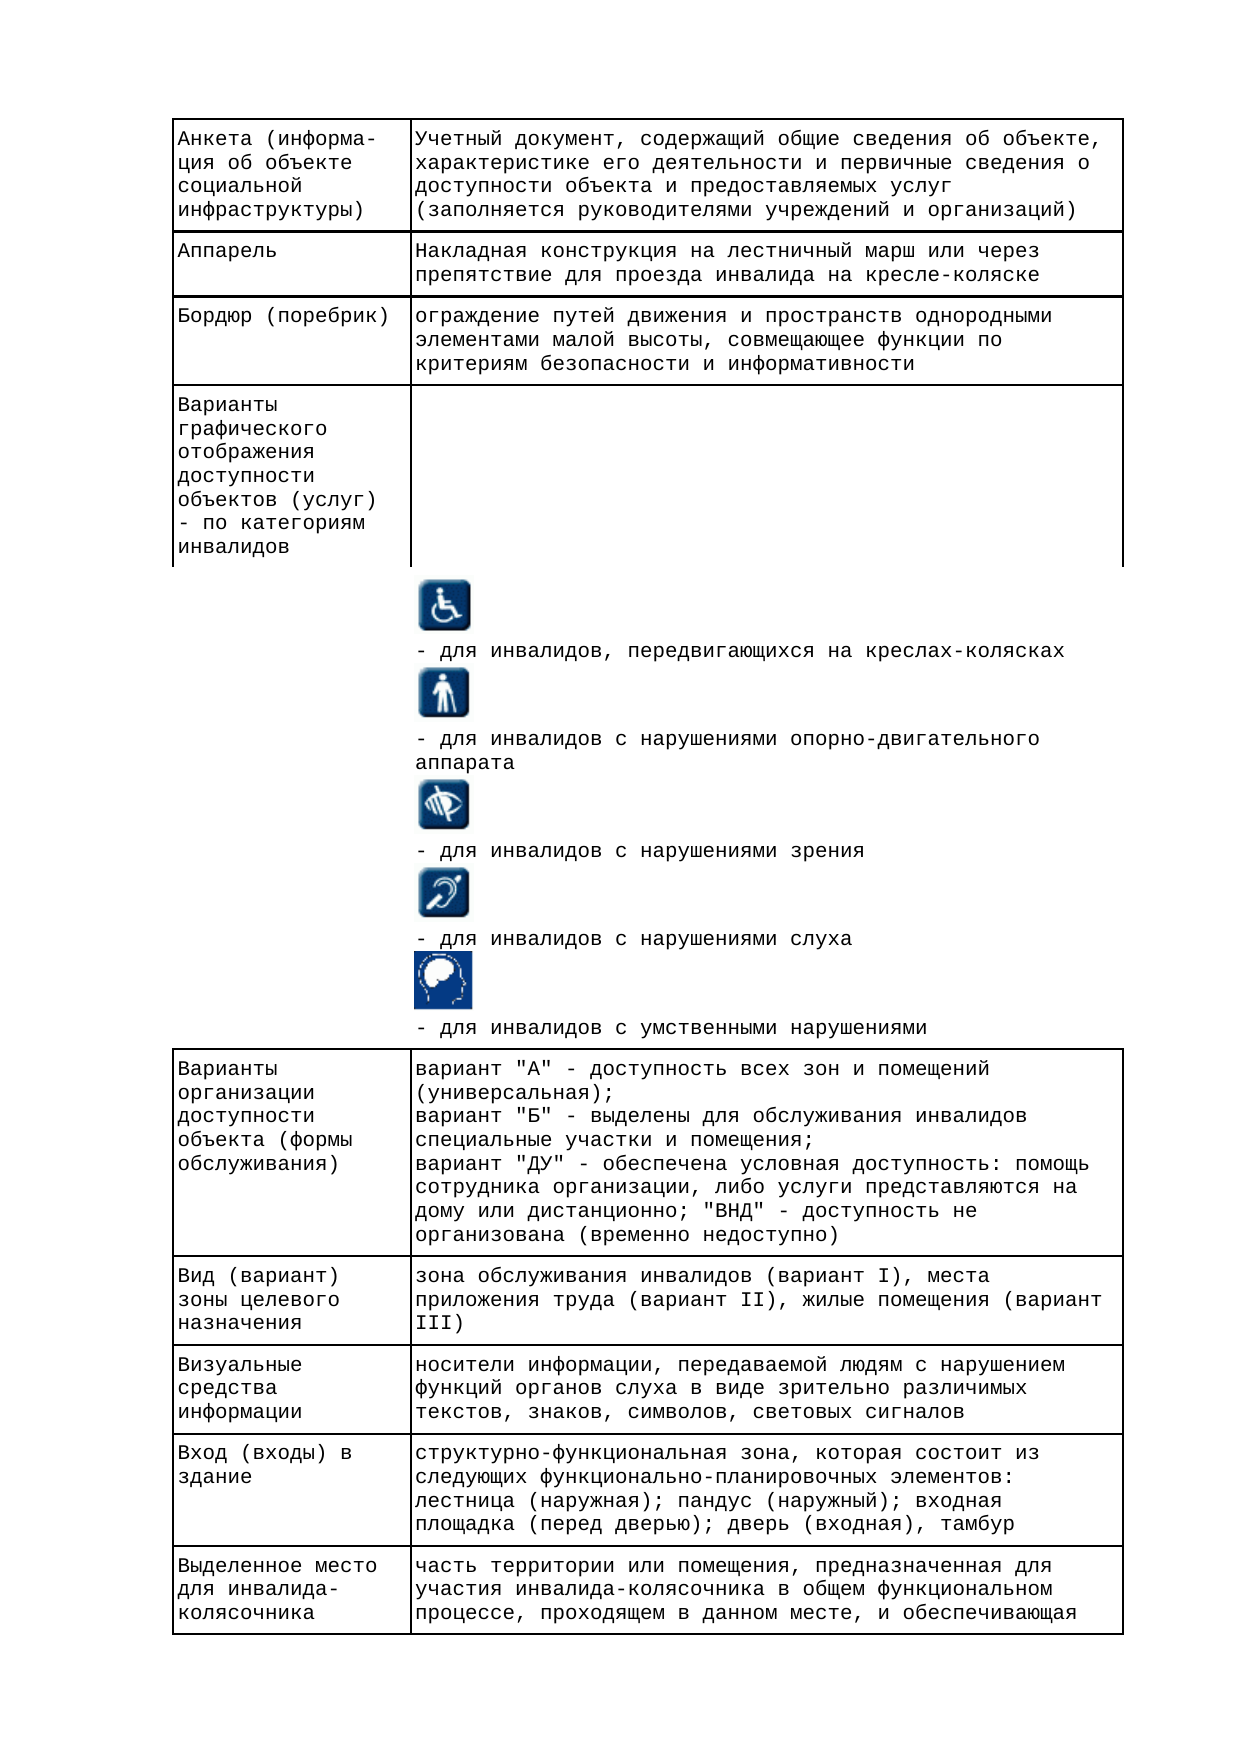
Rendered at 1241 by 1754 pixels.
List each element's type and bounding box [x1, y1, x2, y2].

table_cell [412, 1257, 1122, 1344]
picture [414, 863, 474, 922]
picture [414, 951, 474, 1011]
picture [414, 663, 474, 722]
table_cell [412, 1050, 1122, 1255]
picture [414, 575, 474, 634]
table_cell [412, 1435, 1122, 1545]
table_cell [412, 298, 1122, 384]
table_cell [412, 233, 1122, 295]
picture [414, 775, 474, 834]
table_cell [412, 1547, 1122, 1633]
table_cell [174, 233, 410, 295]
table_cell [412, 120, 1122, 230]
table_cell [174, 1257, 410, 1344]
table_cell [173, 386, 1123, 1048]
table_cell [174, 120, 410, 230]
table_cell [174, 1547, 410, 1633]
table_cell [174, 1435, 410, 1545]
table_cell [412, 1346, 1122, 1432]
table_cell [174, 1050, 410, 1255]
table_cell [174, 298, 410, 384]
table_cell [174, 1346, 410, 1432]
